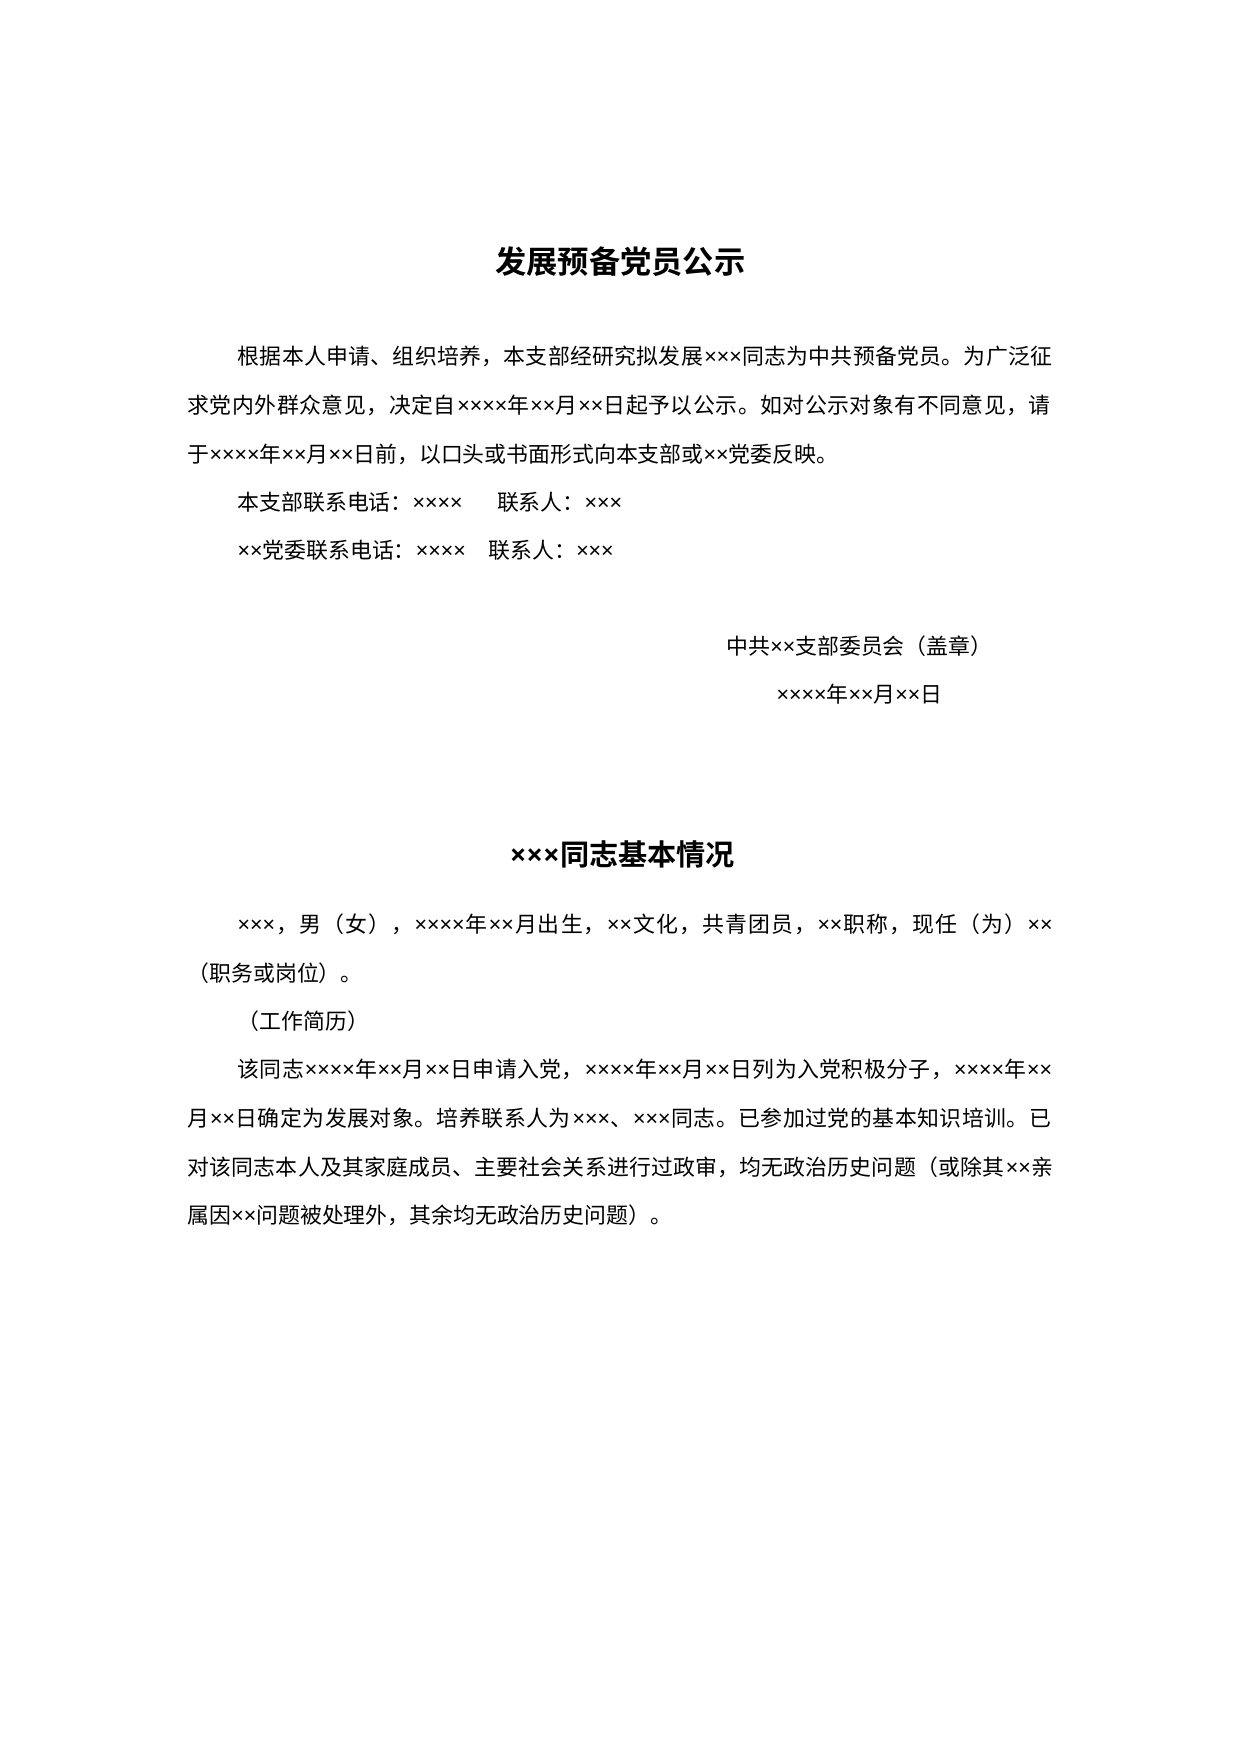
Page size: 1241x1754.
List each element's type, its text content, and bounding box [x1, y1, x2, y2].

text 本支部联系电话：×××× 联系人：××× [187, 485, 1053, 517]
text ××××年××月××日 [616, 677, 1053, 709]
text 发展预备党员公示 [187, 227, 1053, 292]
text ×××同志基本情况 [187, 820, 1053, 885]
text （工作简历） [187, 1003, 1053, 1036]
text 中共××支部委员会（盖章） [616, 629, 1053, 661]
text ×××，男（女），××××年××月出生，××文化，共青团员，××职称，现任（为）××（职务或岗位）。 [187, 906, 1053, 988]
text 根据本人申请、组织培养，本支部经研究拟发展×××同志为中共预备党员。为广泛征求党内外群众意见，决定自××××年××月××日起予以公示。如对公示对象有不同意见，请于××××年××月××日前，以口头或书面形式向本支部或××党委反映。 [187, 339, 1053, 469]
text 该同志××××年××月××日申请入党，××××年××月××日列为入党积极分子，××××年××月××日确定为发展对象。培养联系人为×××、×××同志。已参加过党的基本知识培训。已对该同志本人及其家庭成员、主要社会关系进行过政审，均无政治历史问题（或除其××亲属因××问题被处理外，其余均无政治历史问题）。 [187, 1052, 1053, 1231]
text ××党委联系电话：×××× 联系人：××× [187, 533, 1053, 566]
